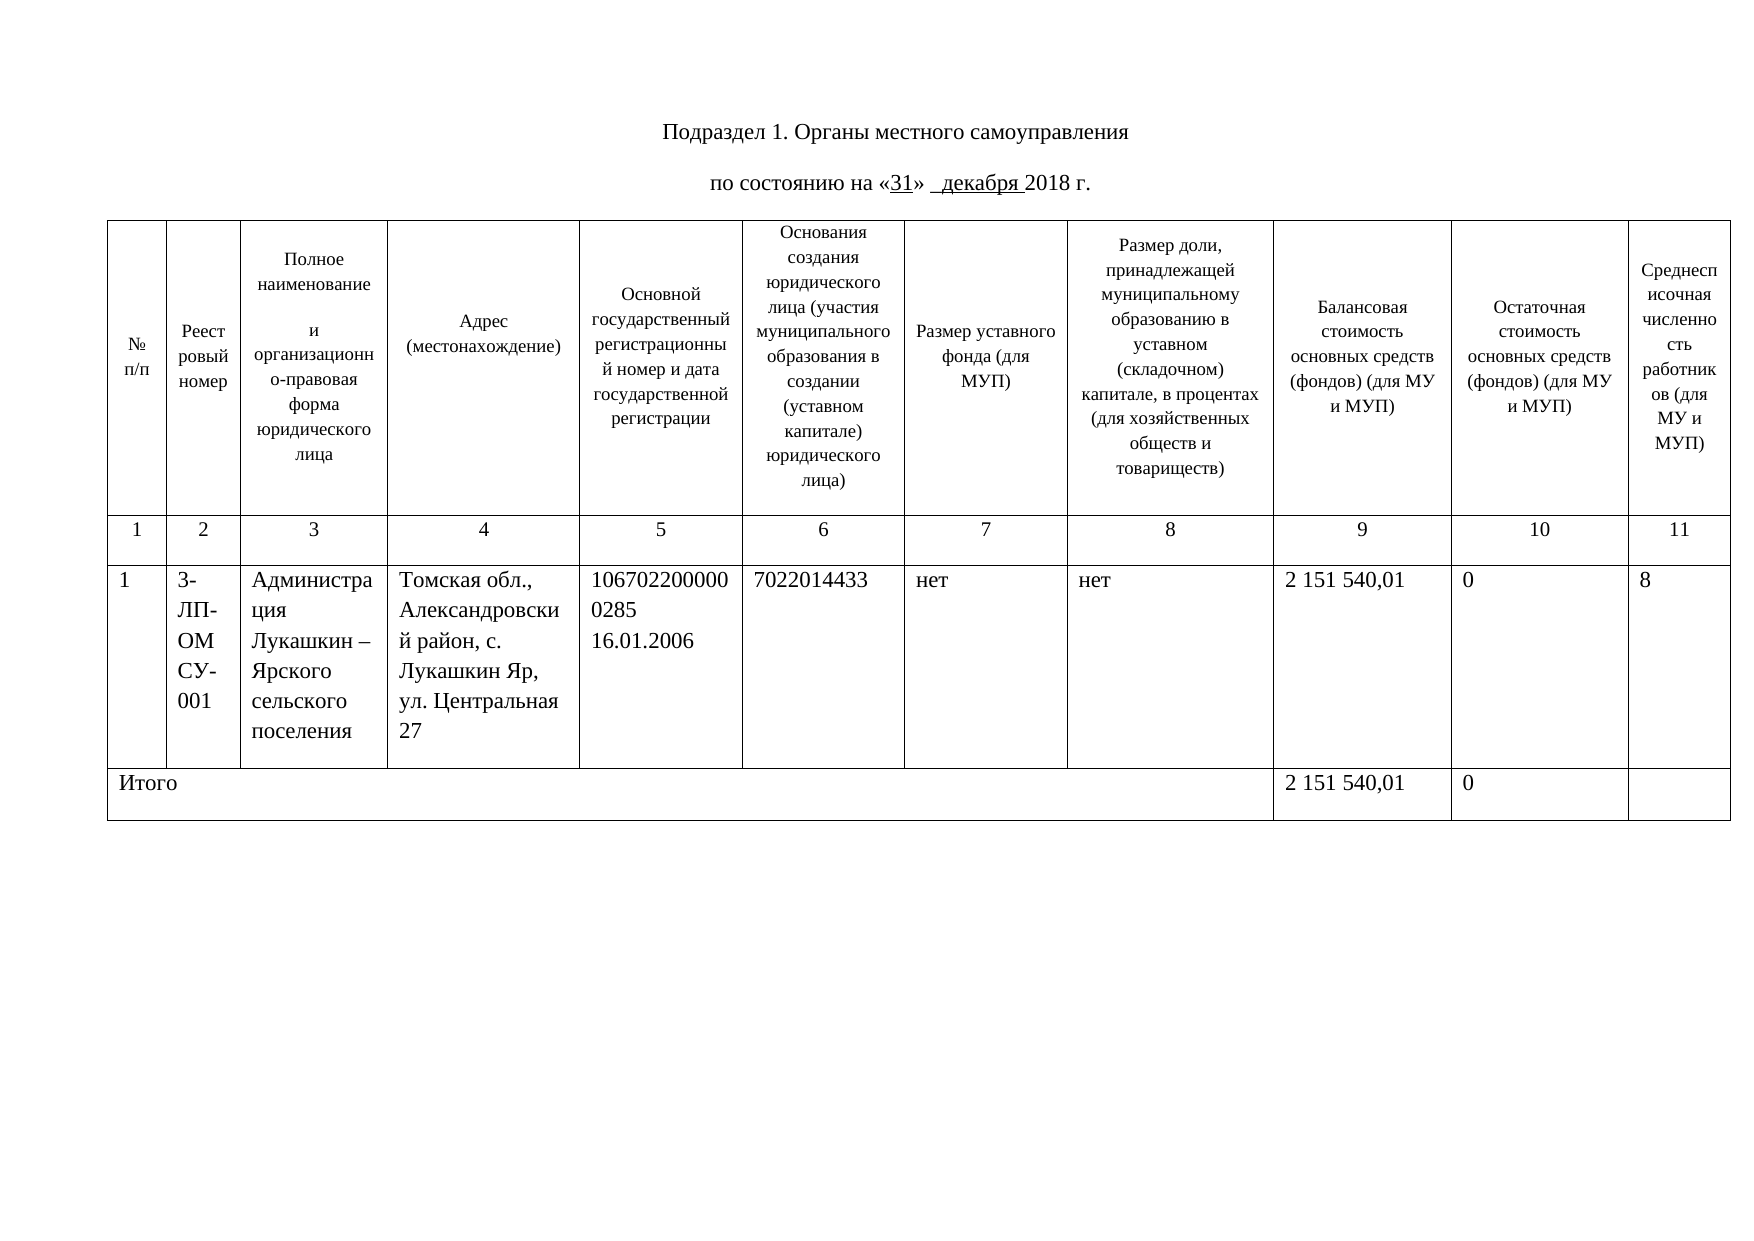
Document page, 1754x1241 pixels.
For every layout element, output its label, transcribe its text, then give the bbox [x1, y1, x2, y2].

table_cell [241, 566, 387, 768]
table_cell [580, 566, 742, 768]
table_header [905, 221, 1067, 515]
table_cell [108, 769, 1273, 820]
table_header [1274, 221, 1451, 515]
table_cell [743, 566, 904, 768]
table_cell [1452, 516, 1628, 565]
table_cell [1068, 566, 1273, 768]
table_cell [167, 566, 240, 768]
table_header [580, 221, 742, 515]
text по состоянию на «31» _декабря 2018 г. [165, 169, 1636, 196]
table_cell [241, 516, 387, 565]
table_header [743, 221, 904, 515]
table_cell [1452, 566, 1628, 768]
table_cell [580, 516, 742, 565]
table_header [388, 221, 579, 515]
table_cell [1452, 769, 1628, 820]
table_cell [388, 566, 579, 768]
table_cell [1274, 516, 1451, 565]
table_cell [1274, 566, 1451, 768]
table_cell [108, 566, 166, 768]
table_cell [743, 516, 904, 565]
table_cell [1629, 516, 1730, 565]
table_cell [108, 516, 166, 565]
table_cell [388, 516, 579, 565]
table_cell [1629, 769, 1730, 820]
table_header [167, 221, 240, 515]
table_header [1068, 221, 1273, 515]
text Подраздел 1. Органы местного самоуправления [156, 118, 1636, 144]
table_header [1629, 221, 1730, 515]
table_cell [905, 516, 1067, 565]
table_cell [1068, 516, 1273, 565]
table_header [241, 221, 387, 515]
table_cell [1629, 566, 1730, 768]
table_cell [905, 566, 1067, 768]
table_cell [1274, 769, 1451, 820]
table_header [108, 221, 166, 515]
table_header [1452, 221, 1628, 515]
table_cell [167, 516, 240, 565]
